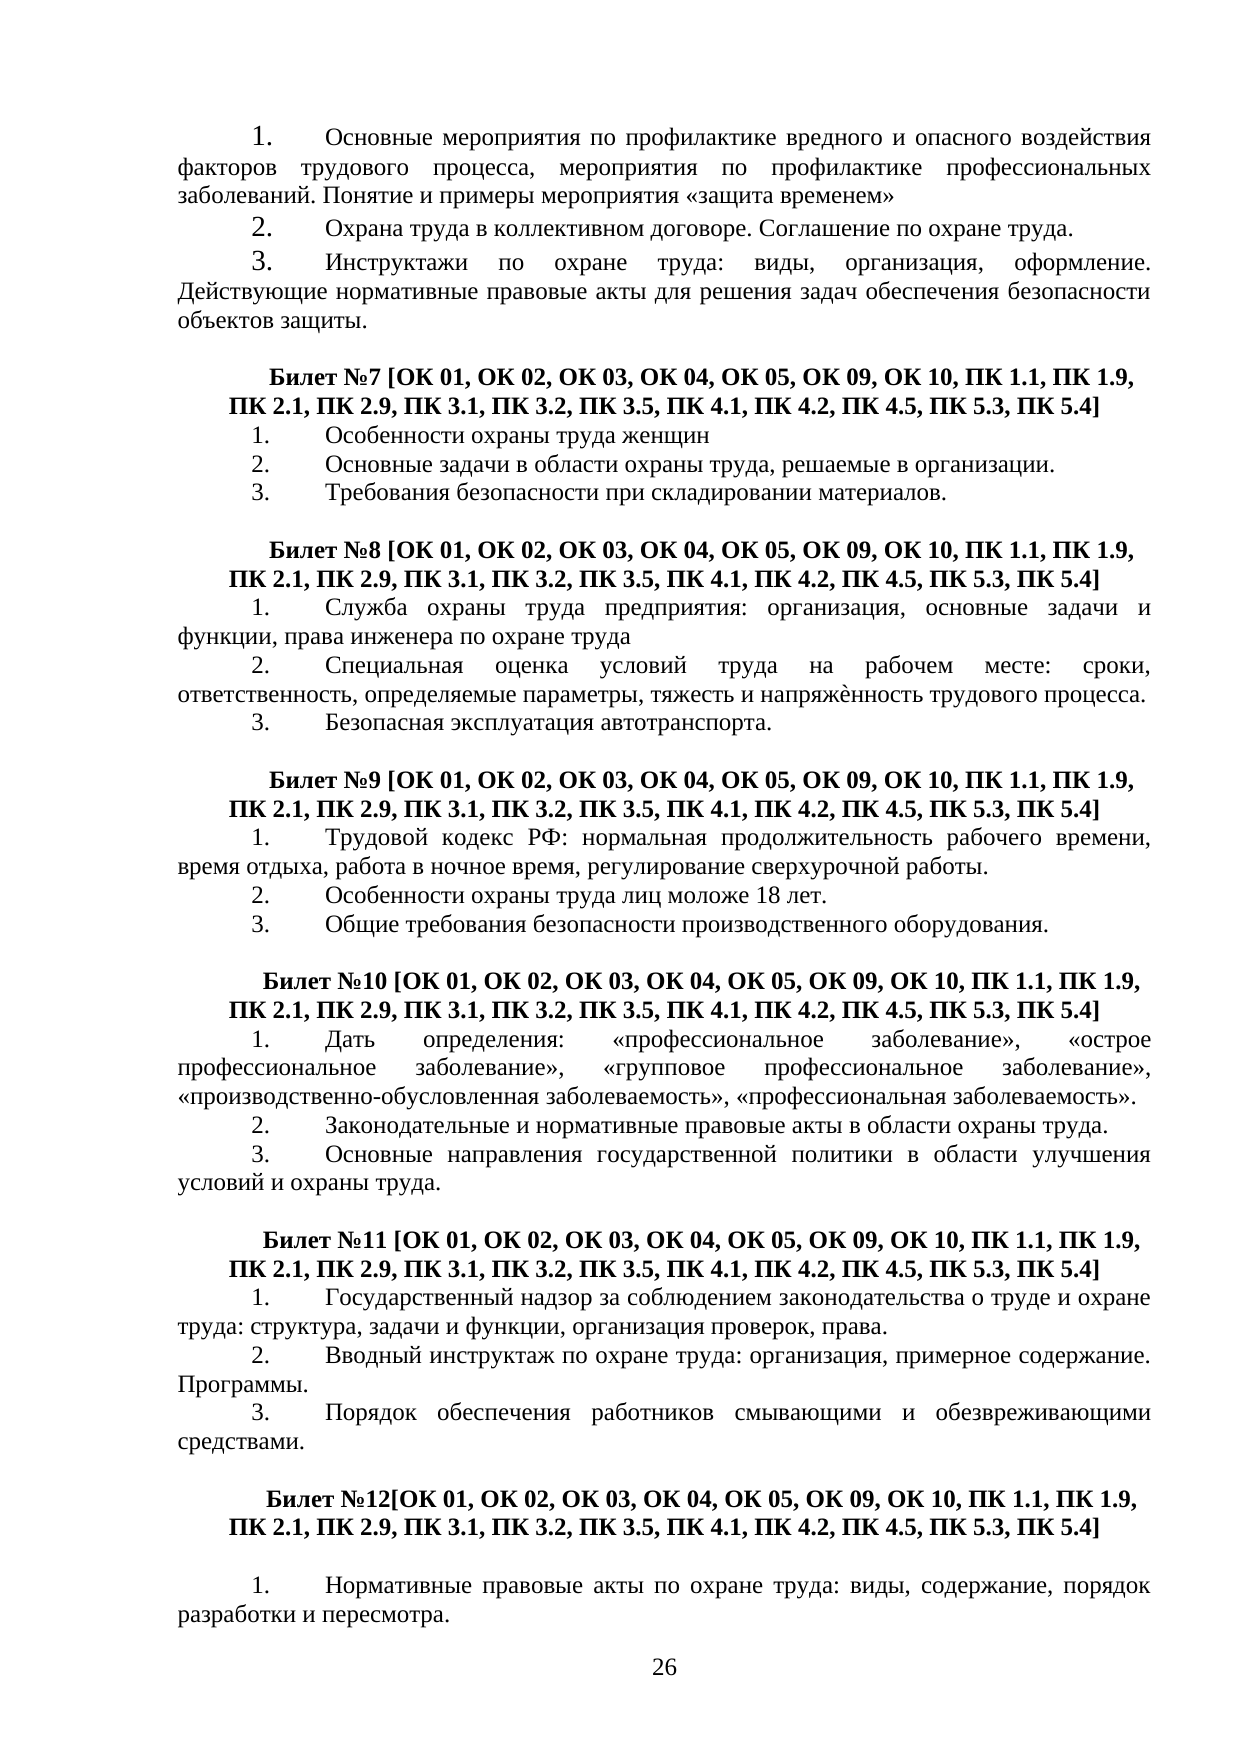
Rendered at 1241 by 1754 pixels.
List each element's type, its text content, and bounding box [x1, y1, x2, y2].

text Билет №12[ОК 01, ОК 02, ОК 03, ОК 04, ОК 05, ОК 09, ОК 10, ПК 1.1, ПК 1.9, ПК 2.1, ПК 2.9, ПК 3.1, ПК 3.2, ПК 3.5, ПК 4.1, ПК 4.2, ПК 4.5, ПК 5.3, ПК 5.4] [177, 1484, 1152, 1541]
list Порядок обеспечения работников смывающими и обезвреживающими средствами. [177, 1397, 1152, 1455]
text Билет №7 [ОК 01, ОК 02, ОК 03, ОК 04, ОК 05, ОК 09, ОК 10, ПК 1.1, ПК 1.9, ПК 2.1, ПК 2.9, ПК 3.1, ПК 3.2, ПК 3.5, ПК 4.1, ПК 4.2, ПК 4.5, ПК 5.3, ПК 5.4] [177, 362, 1152, 420]
list Дать определения: «профессиональное заболевание», «острое профессиональное заболевание», «групповое профессиональное заболевание», «производственно-обусловленная заболеваемость», «профессиональная заболеваемость». [177, 1024, 1152, 1110]
list Основные мероприятия по профилактике вредного и опасного воздействия факторов трудового процесса, мероприятия по профилактике профессиональных заболеваний. Понятие и примеры мероприятия «защита временем» [177, 118, 1152, 209]
list Общие требования безопасности производственного оборудования. [177, 909, 1152, 937]
text Билет №11 [ОК 01, ОК 02, ОК 03, ОК 04, ОК 05, ОК 09, ОК 10, ПК 1.1, ПК 1.9, ПК 2.1, ПК 2.9, ПК 3.1, ПК 3.2, ПК 3.5, ПК 4.1, ПК 4.2, ПК 4.5, ПК 5.3, ПК 5.4] [177, 1225, 1152, 1282]
list Основные задачи в области охраны труда, решаемые в организации. [177, 449, 1152, 477]
list Вводный инструктаж по охране труда: организация, примерное содержание. Программы. [177, 1340, 1152, 1397]
list Особенности охраны труда женщин [177, 420, 1152, 449]
list Безопасная эксплуатация автотранспорта. [177, 707, 1152, 736]
text Билет №8 [ОК 01, ОК 02, ОК 03, ОК 04, ОК 05, ОК 09, ОК 10, ПК 1.1, ПК 1.9, ПК 2.1, ПК 2.9, ПК 3.1, ПК 3.2, ПК 3.5, ПК 4.1, ПК 4.2, ПК 4.5, ПК 5.3, ПК 5.4] [177, 535, 1152, 592]
list Специальная оценка условий труда на рабочем месте: сроки, ответственность, определяемые параметры, тяжесть и напряжѐнность трудового процесса. [177, 650, 1152, 707]
text Билет №10 [ОК 01, ОК 02, ОК 03, ОК 04, ОК 05, ОК 09, ОК 10, ПК 1.1, ПК 1.9, ПК 2.1, ПК 2.9, ПК 3.1, ПК 3.2, ПК 3.5, ПК 4.1, ПК 4.2, ПК 4.5, ПК 5.3, ПК 5.4] [177, 966, 1152, 1024]
list Трудовой кодекс РФ: нормальная продолжительность рабочего времени, время отдыха, работа в ночное время, регулирование сверхурочной работы. [177, 822, 1152, 880]
list Законодательные и нормативные правовые акты в области охраны труда. [177, 1110, 1152, 1139]
list Государственный надзор за соблюдением законодательства о труде и охране труда: структура, задачи и функции, организация проверок, права. [177, 1282, 1152, 1340]
list Охрана труда в коллективном договоре. Соглашение по охране труда. [177, 209, 1152, 243]
list Инструктажи по охране труда: виды, организация, оформление. Действующие нормативные правовые акты для решения задач обеспечения безопасности объектов защиты. [177, 243, 1152, 334]
list Основные направления государственной политики в области улучшения условий и охраны труда. [177, 1139, 1152, 1196]
text Билет №9 [ОК 01, ОК 02, ОК 03, ОК 04, ОК 05, ОК 09, ОК 10, ПК 1.1, ПК 1.9, ПК 2.1, ПК 2.9, ПК 3.1, ПК 3.2, ПК 3.5, ПК 4.1, ПК 4.2, ПК 4.5, ПК 5.3, ПК 5.4] [177, 765, 1152, 822]
list Требования безопасности при складировании материалов. [177, 477, 1152, 506]
list Служба охраны труда предприятия: организация, основные задачи и функции, права инженера по охране труда [177, 592, 1152, 650]
list Особенности охраны труда лиц моложе 18 лет. [177, 880, 1152, 909]
list Нормативные правовые акты по охране труда: виды, содержание, порядок разработки и пересмотра. [177, 1570, 1152, 1627]
